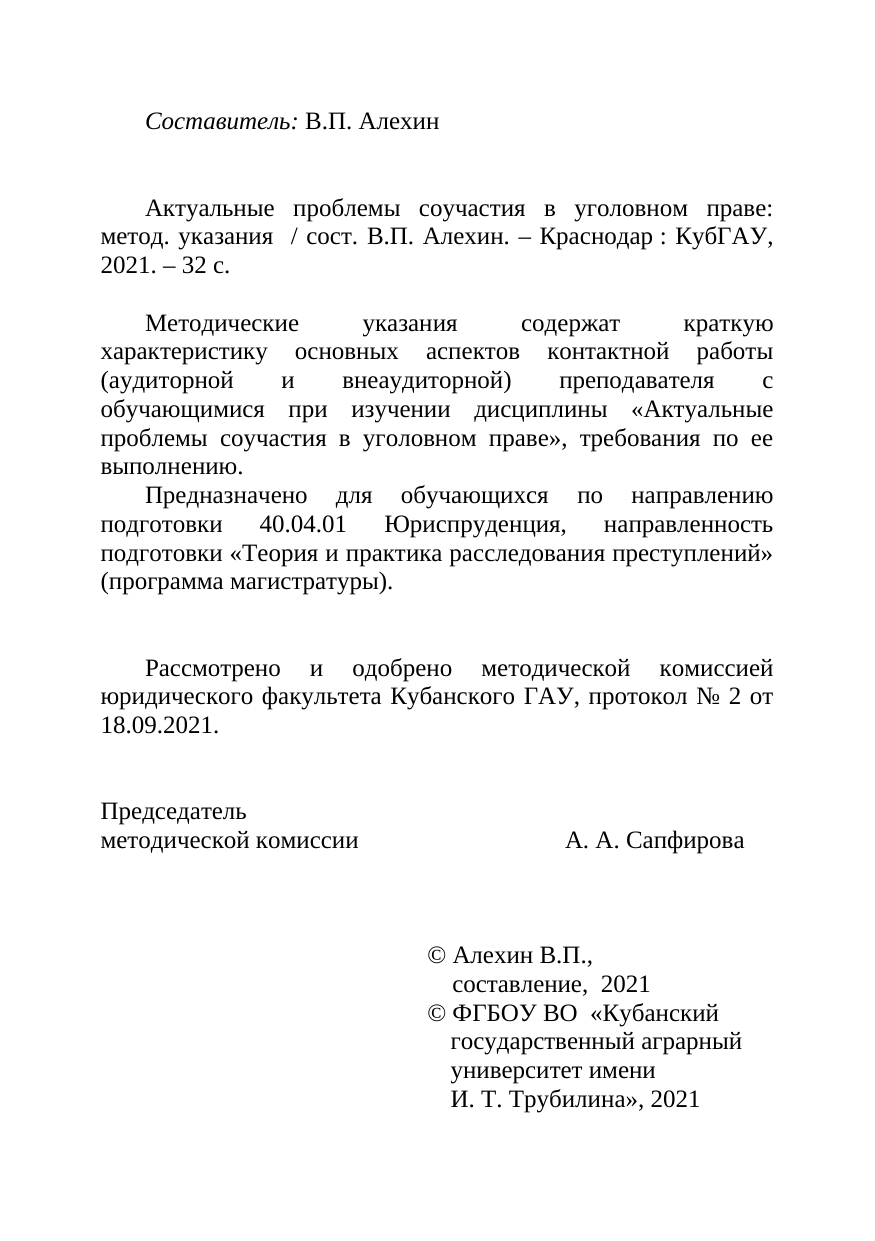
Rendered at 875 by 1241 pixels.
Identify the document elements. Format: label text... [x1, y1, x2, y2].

text Председатель [100, 796, 774, 825]
text Предназначено для обучающихся по направлению подготовки 40.04.01 Юриспруденция, направленность подготовки «Теория и практика расследования преступлений» (программа магистратуры). [100, 480, 774, 595]
text государственный аграрный университет имени И. Т. Трубилина», 2021 [425, 1026, 774, 1113]
text Рассмотрено и одобрено методической комиссией юридического факультета Кубанского ГАУ, протокол № 2 от 18.09.2021. [100, 653, 774, 739]
text © ФГБОУ ВО «Кубанский [396, 998, 774, 1026]
text Методические указания содержат краткую характеристику основных аспектов контактной работы (аудиторной и внеаудиторной) преподавателя с обучающимися при изучении дисциплины «Актуальные проблемы соучастия в уголовном праве», требования по ее выполнению. [100, 308, 774, 480]
text составление, 2021 [396, 969, 774, 998]
text методической комиссии А. А. Сапфирова [100, 825, 774, 854]
text Актуальные проблемы соучастия в уголовном праве: метод. указания / сост. В.П. Алехин. – Краснодар : КубГАУ, 2021. – 32 с. [100, 193, 774, 279]
text Составитель: В.П. Алехин [100, 106, 774, 135]
text © Алехин В.П., [396, 940, 774, 969]
